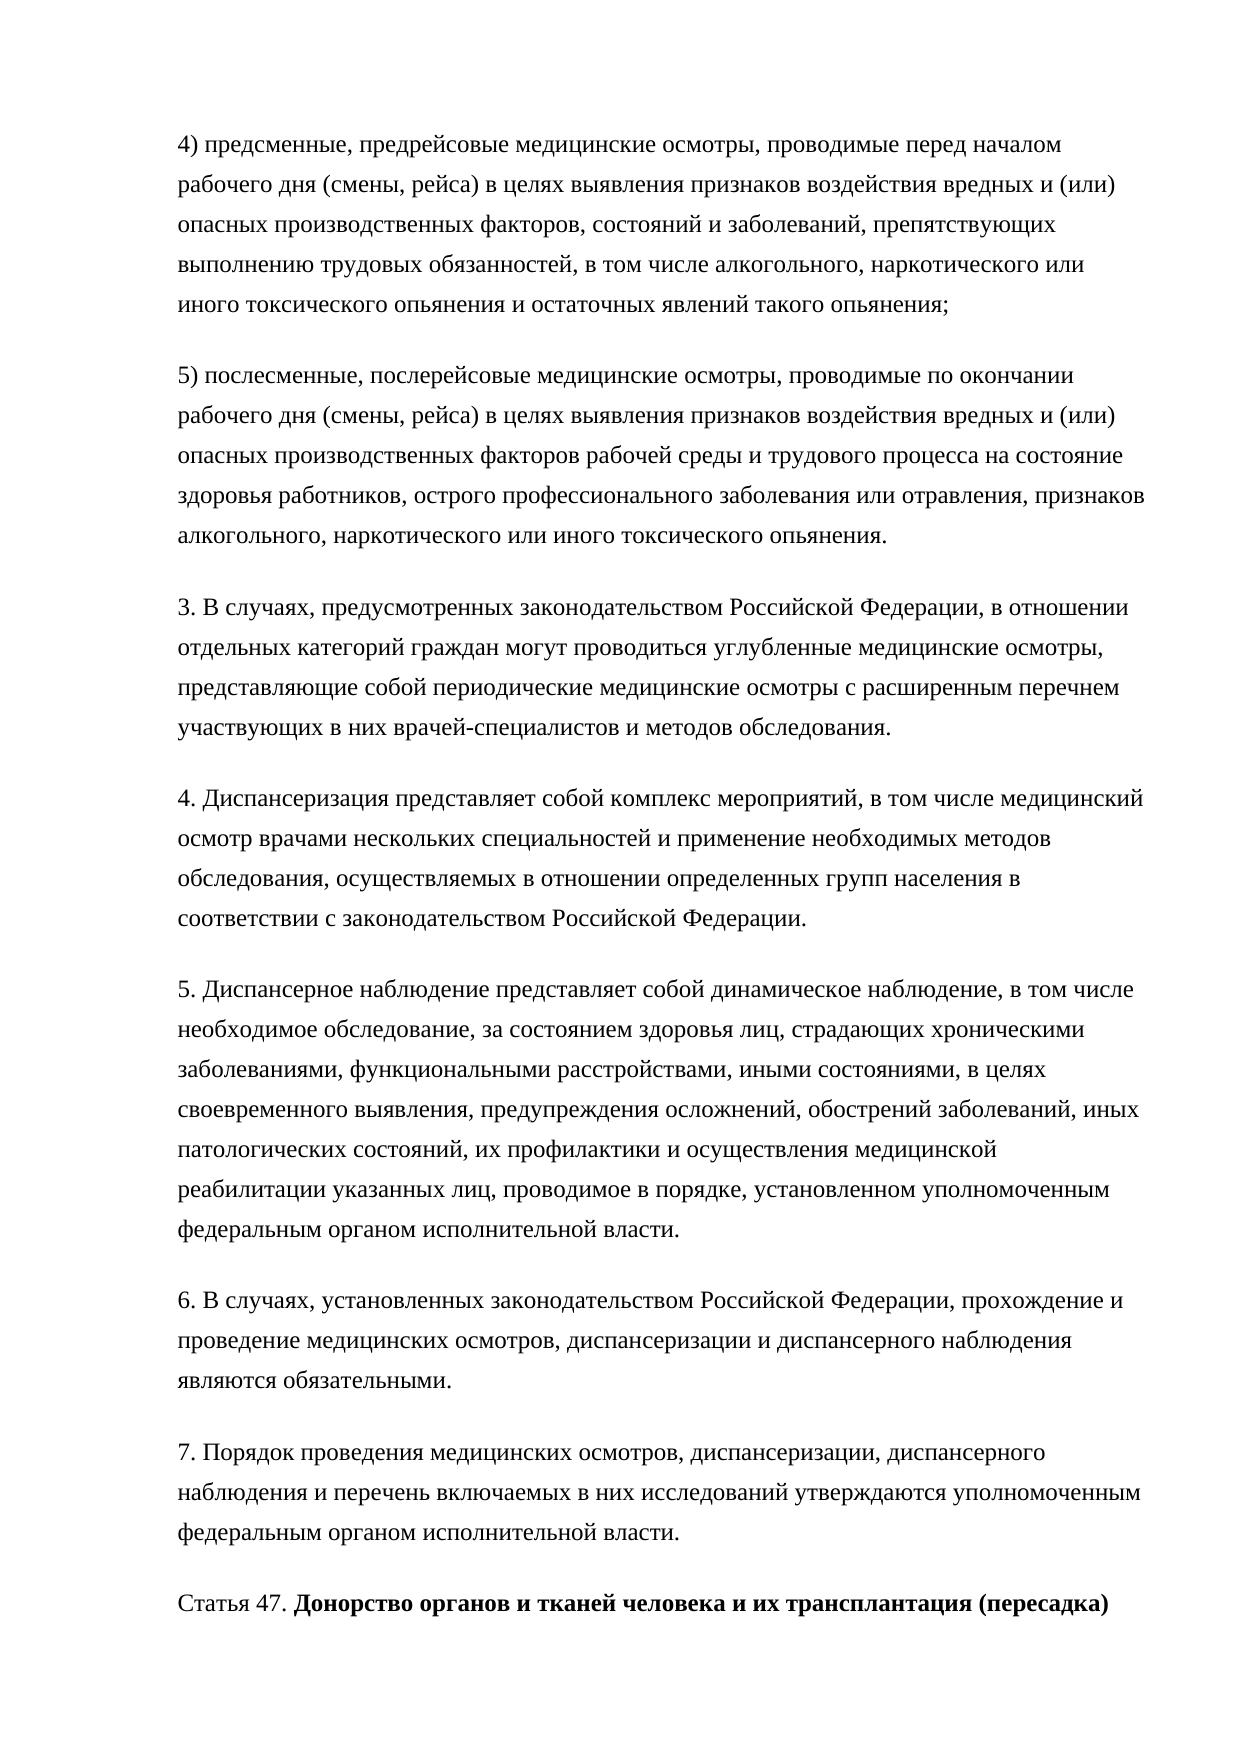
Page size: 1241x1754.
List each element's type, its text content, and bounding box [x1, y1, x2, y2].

text 6. В случаях, установленных законодательством Российской Федерации, прохождение и проведение медицинских осмотров, диспансеризации и диспансерного наблюдения являются обязательными. [177, 1274, 1152, 1394]
text 7. Порядок проведения медицинских осмотров, диспансеризации, диспансерного наблюдения и перечень включаемых в них исследований утверждаются уполномоченным федеральным органом исполнительной власти. [177, 1426, 1152, 1546]
text Статья 47. Донорство органов и тканей человека и их трансплантация (пересадка) [177, 1577, 1152, 1617]
text 5. Диспансерное наблюдение представляет собой динамическое наблюдение, в том числе необходимое обследование, за состоянием здоровья лиц, страдающих хроническими заболеваниями, функциональными расстройствами, иными состояниями, в целях своевременного выявления, предупреждения осложнений, обострений заболеваний, иных патологических состояний, их профилактики и осуществления медицинской реабилитации указанных лиц, проводимое в порядке, установленном уполномоченным федеральным органом исполнительной власти. [177, 963, 1152, 1243]
text 3. В случаях, предусмотренных законодательством Российской Федерации, в отношении отдельных категорий граждан могут проводиться углубленные медицинские осмотры, представляющие собой периодические медицинские осмотры с расширенным перечнем участвующих в них врачей-специалистов и методов обследования. [177, 581, 1152, 741]
text 5) послесменные, послерейсовые медицинские осмотры, проводимые по окончании рабочего дня (смены, рейса) в целях выявления признаков воздействия вредных и (или) опасных производственных факторов рабочей среды и трудового процесса на состояние здоровья работников, острого профессионального заболевания или отравления, признаков алкогольного, наркотического или иного токсического опьянения. [177, 349, 1152, 549]
text 4. Диспансеризация представляет собой комплекс мероприятий, в том числе медицинский осмотр врачами нескольких специальностей и применение необходимых методов обследования, осуществляемых в отношении определенных групп населения в соответствии с законодательством Российской Федерации. [177, 772, 1152, 932]
text 4) предсменные, предрейсовые медицинские осмотры, проводимые перед началом рабочего дня (смены, рейса) в целях выявления признаков воздействия вредных и (или) опасных производственных факторов, состояний и заболеваний, препятствующих выполнению трудовых обязанностей, в том числе алкогольного, наркотического или иного токсического опьянения и остаточных явлений такого опьянения; [177, 118, 1152, 318]
